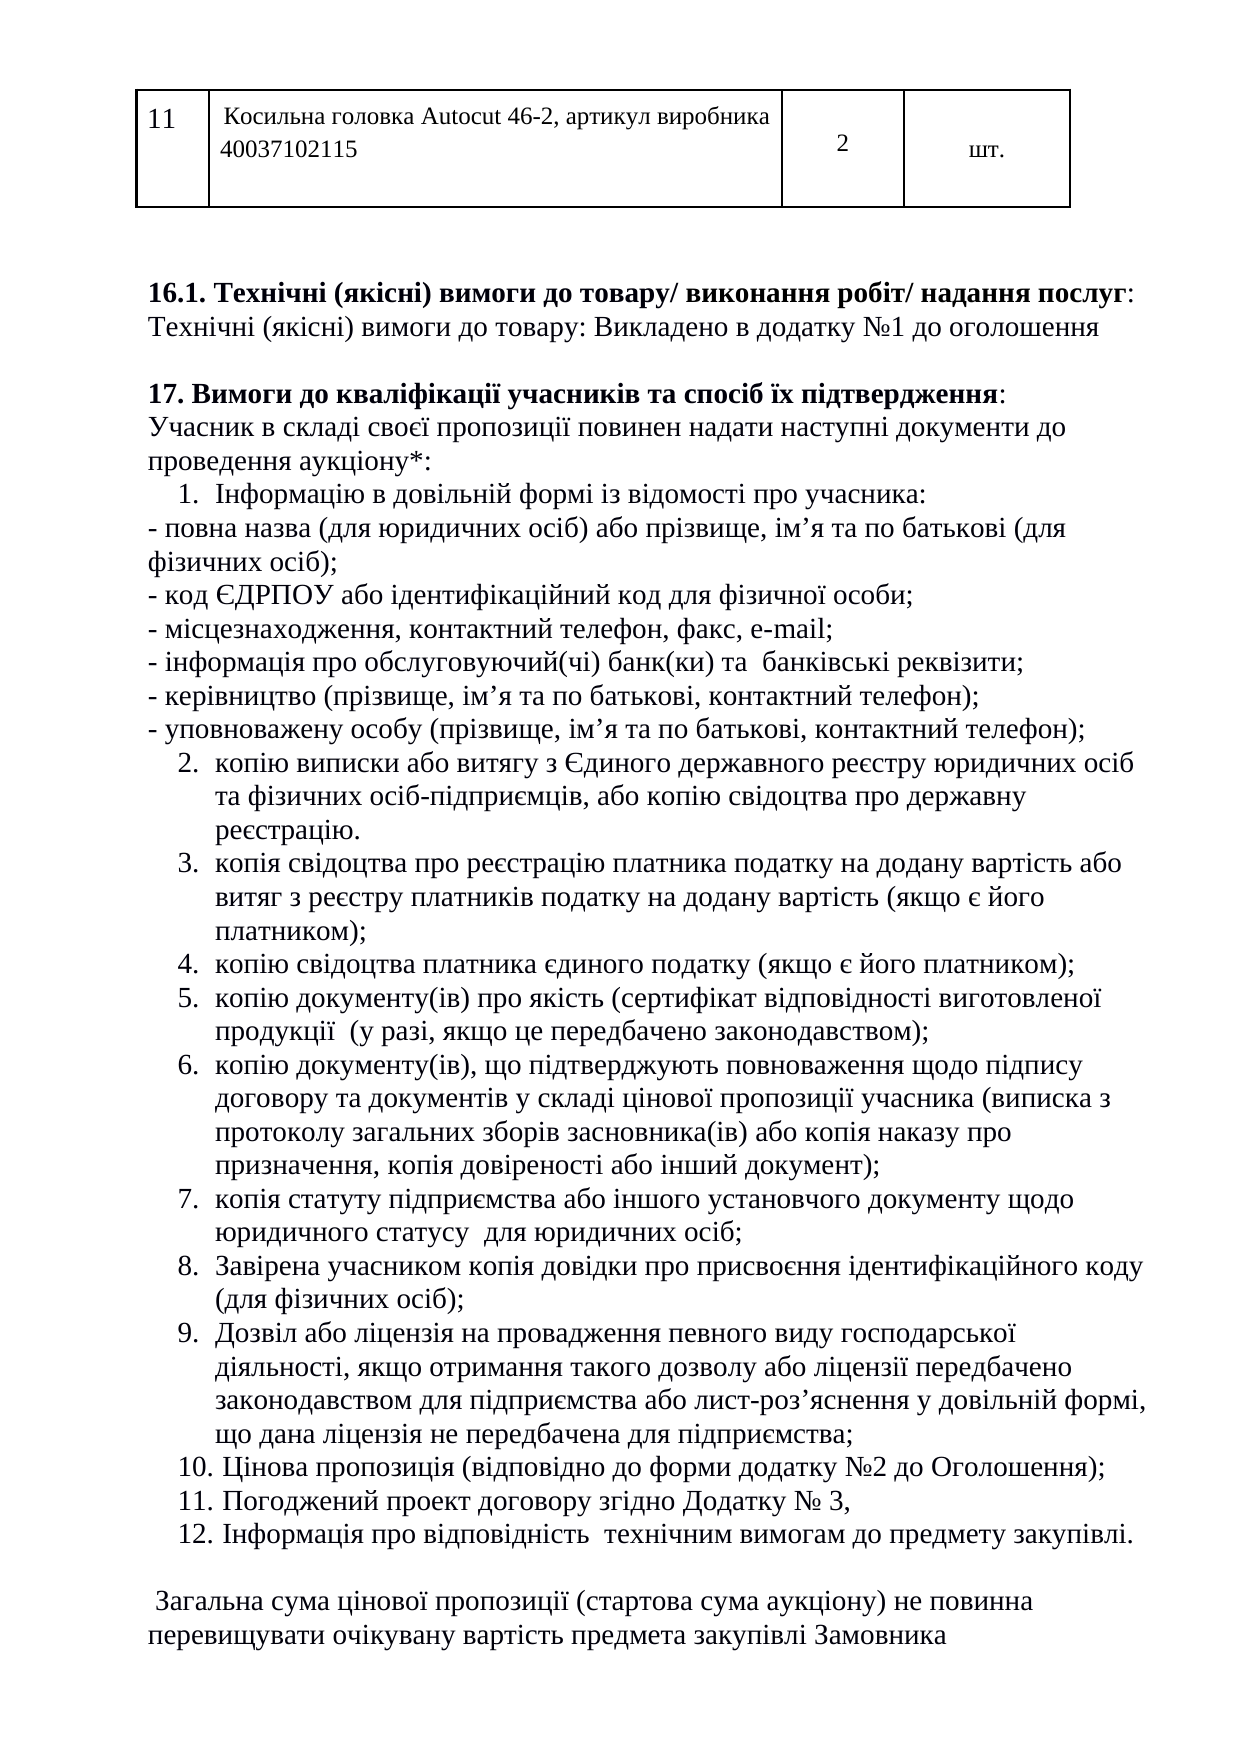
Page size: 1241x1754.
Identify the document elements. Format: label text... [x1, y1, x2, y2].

text - уповноважену особу (прізвище, ім’я та по батькові, контактний телефон); [148, 711, 1152, 745]
list копію документу(ів) про якість (сертифікат відповідності виготовленої продукції (у разі, якщо це передбачено законодавством); [177, 980, 1152, 1047]
list копію виписки або витягу з Єдиного державного реєстру юридичних осіб та фізичних осіб-підприємців, або копію свідоцтва про державну реєстрацію. [177, 745, 1152, 846]
list Цінова пропозиція (відповідно до форми додатку №2 до Оголошення); [177, 1449, 1152, 1483]
text Загальна сума цінової пропозиції (стартова сума аукціону) не повинна перевищувати очікувану вартість предмета закупівлі Замовника [148, 1583, 1152, 1651]
table_cell шт. [905, 91, 1069, 206]
text 17. Вимоги до кваліфікації учасників та спосіб їх підтвердження: [148, 376, 1152, 409]
list Інформацію в довільній формі із відомості про учасника: [177, 477, 1152, 510]
text 16.1. Технічні (якісні) вимоги до товару/ виконання робіт/ надання послуг: Технічні (якісні) вимоги до товару: Викладено в додатку №1 до оголошення [148, 275, 1152, 342]
text - повна назва (для юридичних осіб) або прізвище, ім’я та по батькові (для фізичних осіб); [148, 510, 1152, 577]
table_cell 11 [138, 91, 208, 206]
text - код ЄДРПОУ або ідентифікаційний код для фізичної особи; [148, 577, 1152, 611]
text - керівництво (прізвище, ім’я та по батькові, контактний телефон); [148, 678, 1152, 711]
list копія статуту підприємства або іншого установчого документу щодо юридичного статусу для юридичних осіб; [177, 1181, 1152, 1248]
list копію документу(ів), що підтверджують повноваження щодо підпису договору та документів у складі цінової пропозиції учасника (виписка з протоколу загальних зборів засновника(ів) або копія наказу про призначення, копія довіреності або інший документ); [177, 1047, 1152, 1181]
table_cell 2 [783, 91, 903, 206]
list копія свідоцтва про реєстрацію платника податку на додану вартість або витяг з реєстру платників податку на додану вартість (якщо є його платником); [177, 846, 1152, 946]
list копію свідоцтва платника єдиного податку (якщо є його платником); [177, 946, 1152, 980]
list Дозвіл або ліцензія на провадження певного виду господарської діяльності, якщо отримання такого дозволу або ліцензії передбачено законодавством для підприємства або лист-роз’яснення у довільній формі, що дана ліцензія не передбачена для підприємства; [177, 1315, 1152, 1449]
text - місцезнаходження, контактний телефон, факс, е-mail; [148, 611, 1152, 644]
list Завірена учасником копія довідки про присвоєння ідентифікаційного коду (для фізичних осіб); [177, 1248, 1152, 1315]
text - інформація про обслуговуючий(чі) банк(ки) та банківські реквізити; [148, 644, 1152, 678]
list Погоджений проект договору згідно Додатку № 3, [177, 1483, 1152, 1516]
text Учасник в складі своєї пропозиції повинен надати наступні документи до проведення аукціону*: [148, 409, 1152, 477]
list Інформація про відповідність технічним вимогам до предмету закупівлі. [177, 1516, 1152, 1550]
table_cell Косильна головка Autocut 46-2, артикул виробника 40037102115 [210, 91, 781, 206]
